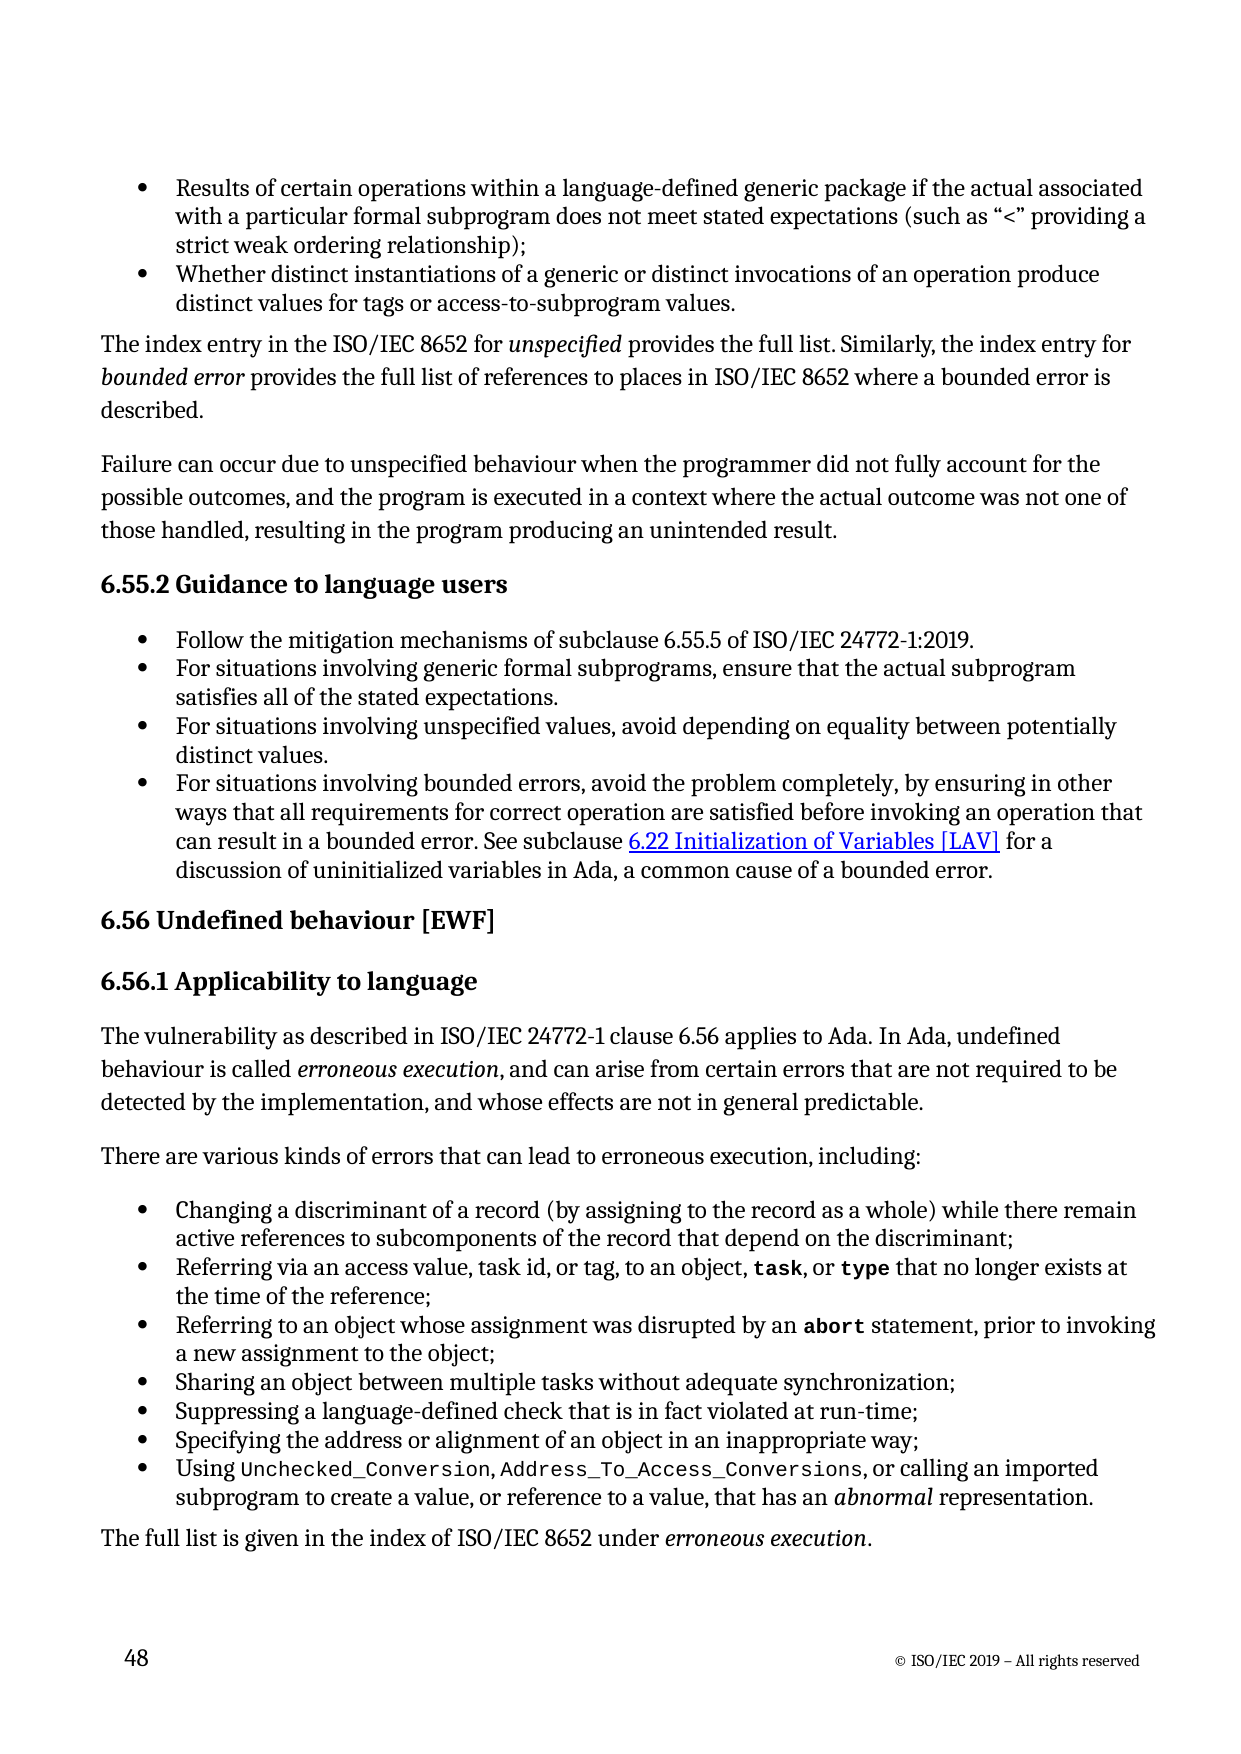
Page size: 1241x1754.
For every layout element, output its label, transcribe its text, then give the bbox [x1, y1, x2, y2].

text The vulnerability as described in ISO/IEC 24772-1 clause 6.56 applies to Ada. In Ada, undefined behaviour is called erroneous execution, and can arise from certain errors that are not required to be detected by the implementation, and whose effects are not in general predictable. [101, 1022, 1164, 1117]
list Sharing an object between multiple tasks without adequate synchronization; [138, 1368, 1164, 1397]
list Whether distinct instantiations of a generic or distinct invocations of an operation produce distinct values for tags or access-to-subprogram values. [138, 260, 1164, 317]
list Suppressing a language-defined check that is in fact violated at run-time; [138, 1397, 1164, 1426]
list Using Unchecked_Conversion, Address_To_Access_Conversions, or calling an imported subprogram to create a value, or reference to a value, that has an abnormal representation. [138, 1454, 1164, 1512]
list Follow the mitigation mechanisms of subclause 6.55.5 of ISO/IEC 24772-1:2019. [138, 626, 1164, 654]
text The full list is given in the index of ISO/IEC 8652 under erroneous execution. [101, 1524, 1164, 1553]
list Specifying the address or alignment of an object in an inappropriate way; [138, 1426, 1164, 1454]
subtitle 6.55.2 Guidance to language users [101, 569, 1164, 601]
text There are various kinds of errors that can lead to erroneous execution, including: [101, 1142, 1164, 1170]
list For situations involving generic formal subprograms, ensure that the actual subprogram satisfies all of the stated expectations. [138, 654, 1164, 712]
list For situations involving bounded errors, avoid the problem completely, by ensuring in other ways that all requirements for correct operation are satisfied before invoking an operation that can result in a bounded error. See subclause 6.22 Initialization of Variables [LAV] for a discussion of uninitialized variables in Ada, a common cause of a bounded error. [138, 769, 1164, 884]
text Failure can occur due to unspecified behaviour when the programmer did not fully account for the possible outcomes, and the program is executed in a context where the actual outcome was not one of those handled, resulting in the program producing an unintended result. [101, 450, 1164, 544]
list Referring to an object whose assignment was disrupted by an abort statement, prior to invoking a new assignment to the object; [138, 1311, 1164, 1368]
subtitle 6.56 Undefined behaviour [EWF] [101, 905, 1164, 936]
list Referring via an access value, task id, or tag, to an object, task, or type that no longer exists at the time of the reference; [138, 1253, 1164, 1311]
list Changing a discriminant of a record (by assigning to the record as a whole) while there remain active references to subcomponents of the record that depend on the discriminant; [138, 1196, 1164, 1253]
text The index entry in the ISO/IEC 8652 for unspecified provides the full list. Similarly, the index entry for bounded error provides the full list of references to places in ISO/IEC 8652 where a bounded error is described. [101, 330, 1164, 424]
subtitle 6.56.1 Applicability to language [101, 966, 1164, 997]
list For situations involving unspecified values, avoid depending on equality between potentially distinct values. [138, 712, 1164, 769]
list Results of certain operations within a language-defined generic package if the actual associated with a particular formal subprogram does not meet stated expectations (such as “<” providing a strict weak ordering relationship); [138, 173, 1164, 260]
